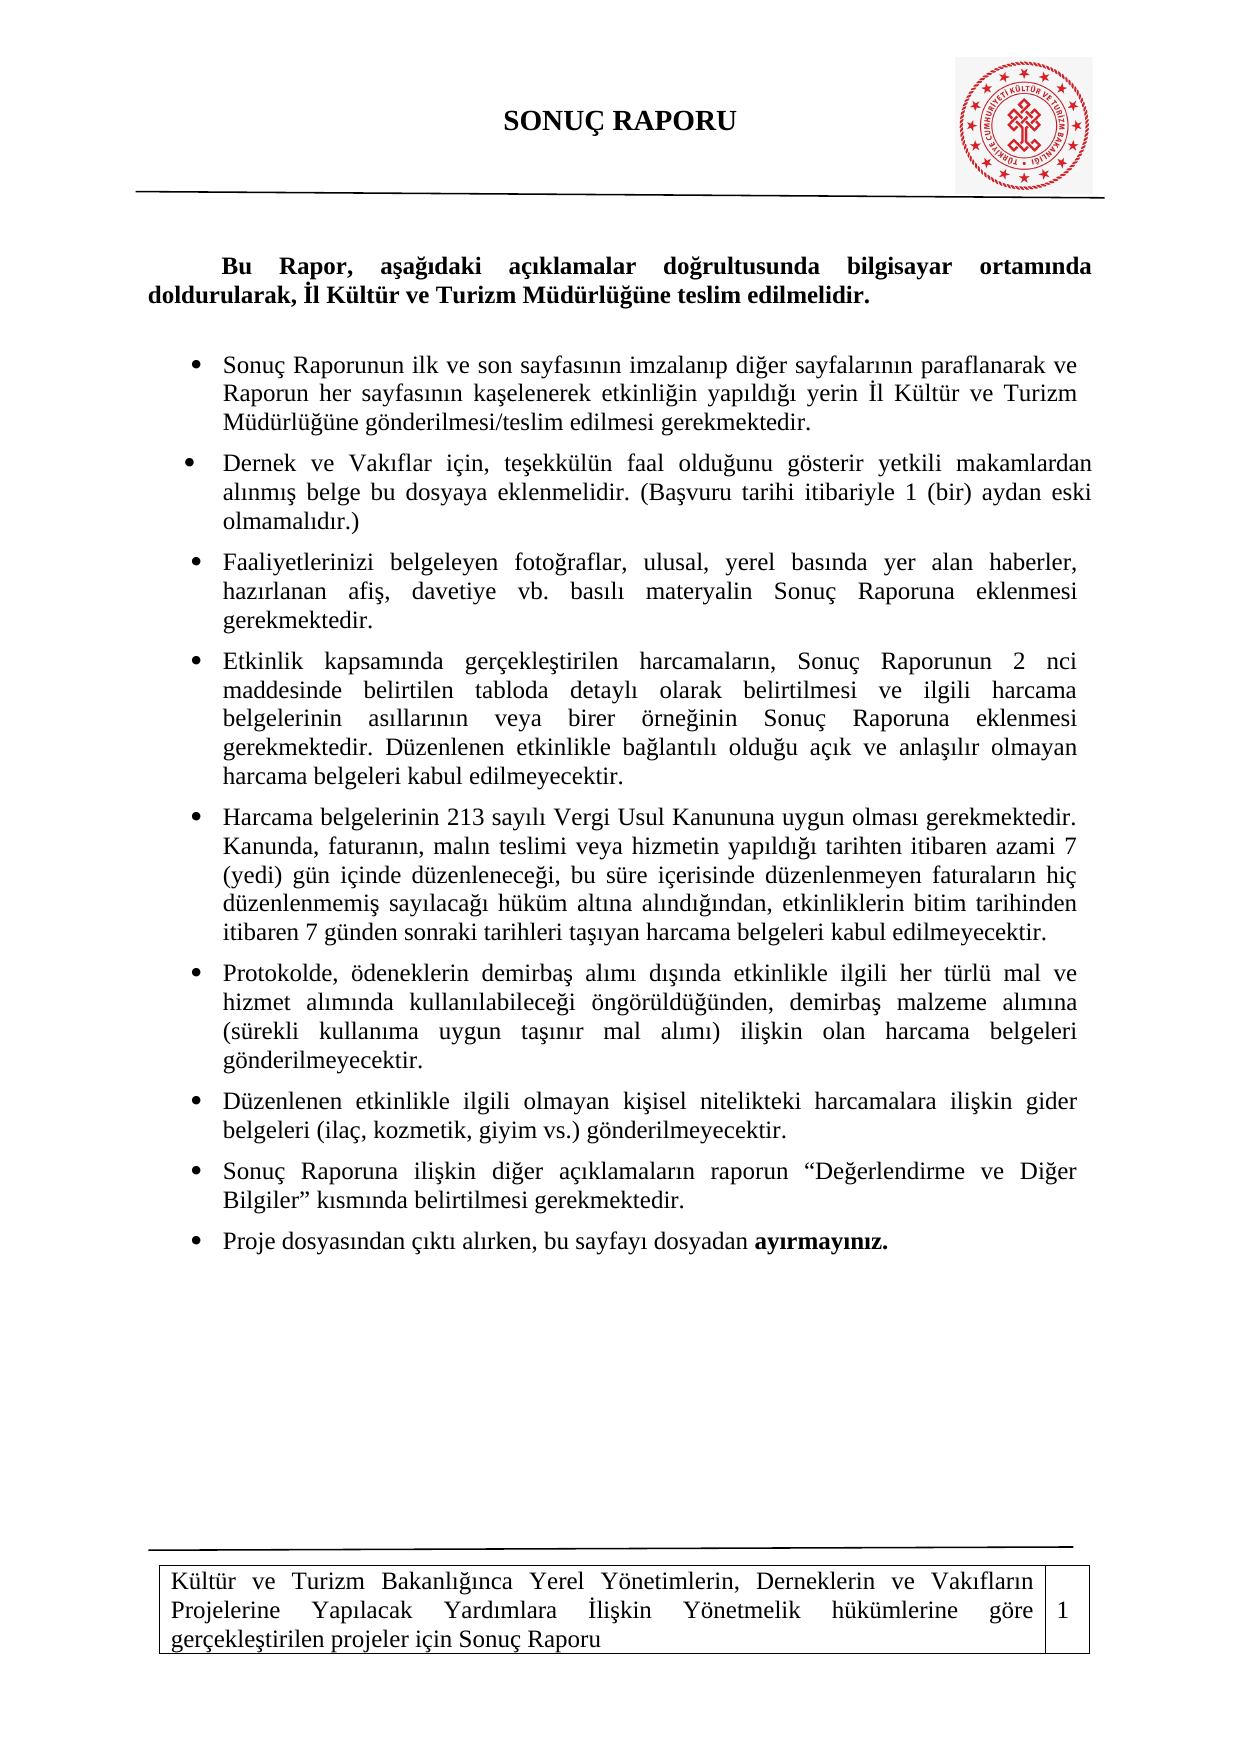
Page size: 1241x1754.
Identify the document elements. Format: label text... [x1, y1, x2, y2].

list Dernek ve Vakıflar için, teşekkülün faal olduğunu gösterir yetkili makamlardan alınmış belge bu dosyaya eklenmelidir. (Başvuru tarihi itibariyle 1 (bir) aydan eski olmamalıdır.) [185, 448, 1093, 535]
list Proje dosyasından çıktı alırken, bu sayfayı dosyadan ayırmayınız. [192, 1226, 1078, 1255]
list Harcama belgelerinin 213 sayılı Vergi Usul Kanununa uygun olması gerekmektedir. Kanunda, faturanın, malın teslimi veya hizmetin yapıldığı tarihten itibaren azami 7 (yedi) gün içinde düzenleneceği, bu süre içerisinde düzenlenmeyen faturaların hiç düzenlenmemiş sayılacağı hüküm altına alındığından, etkinliklerin bitim tarihinden itibaren 7 günden sonraki tarihleri taşıyan harcama belgeleri kabul edilmeyecektir. [192, 802, 1078, 946]
text Bu Rapor, aşağıdaki açıklamalar doğrultusunda bilgisayar ortamında doldurularak, İl Kültür ve Turizm Müdürlüğüne teslim edilmelidir. [148, 251, 1093, 308]
list Faaliyetlerinizi belgeleyen fotoğraflar, ulusal, yerel basında yer alan haberler, hazırlanan afiş, davetiye vb. basılı materyalin Sonuç Raporuna eklenmesi gerekmektedir. [192, 547, 1078, 633]
list Etkinlik kapsamında gerçekleştirilen harcamaların, Sonuç Raporunun 2 nci maddesinde belirtilen tabloda detaylı olarak belirtilmesi ve ilgili harcama belgelerinin asıllarının veya birer örneğinin Sonuç Raporuna eklenmesi gerekmektedir. Düzenlenen etkinlikle bağlantılı olduğu açık ve anlaşılır olmayan harcama belgeleri kabul edilmeyecektir. [192, 646, 1078, 790]
picture [955, 57, 1093, 194]
list Düzenlenen etkinlikle ilgili olmayan kişisel nitelikteki harcamalara ilişkin gider belgeleri (ilaç, kozmetik, giyim vs.) gönderilmeyecektir. [192, 1086, 1078, 1143]
list Protokolde, ödeneklerin demirbaş alımı dışında etkinlikle ilgili her türlü mal ve hizmet alımında kullanılabileceği öngörüldüğünden, demirbaş malzeme alımına (sürekli kullanıma uygun taşınır mal alımı) ilişkin olan harcama belgeleri gönderilmeyecektir. [192, 958, 1078, 1073]
list Sonuç Raporuna ilişkin diğer açıklamaların raporun “Değerlendirme ve Diğer Bilgiler” kısmında belirtilmesi gerekmektedir. [192, 1156, 1078, 1213]
list Sonuç Raporunun ilk ve son sayfasının imzalanıp diğer sayfalarının paraflanarak ve Raporun her sayfasının kaşelenerek etkinliğin yapıldığı yerin İl Kültür ve Turizm Müdürlüğüne gönderilmesi/teslim edilmesi gerekmektedir. [192, 350, 1078, 436]
